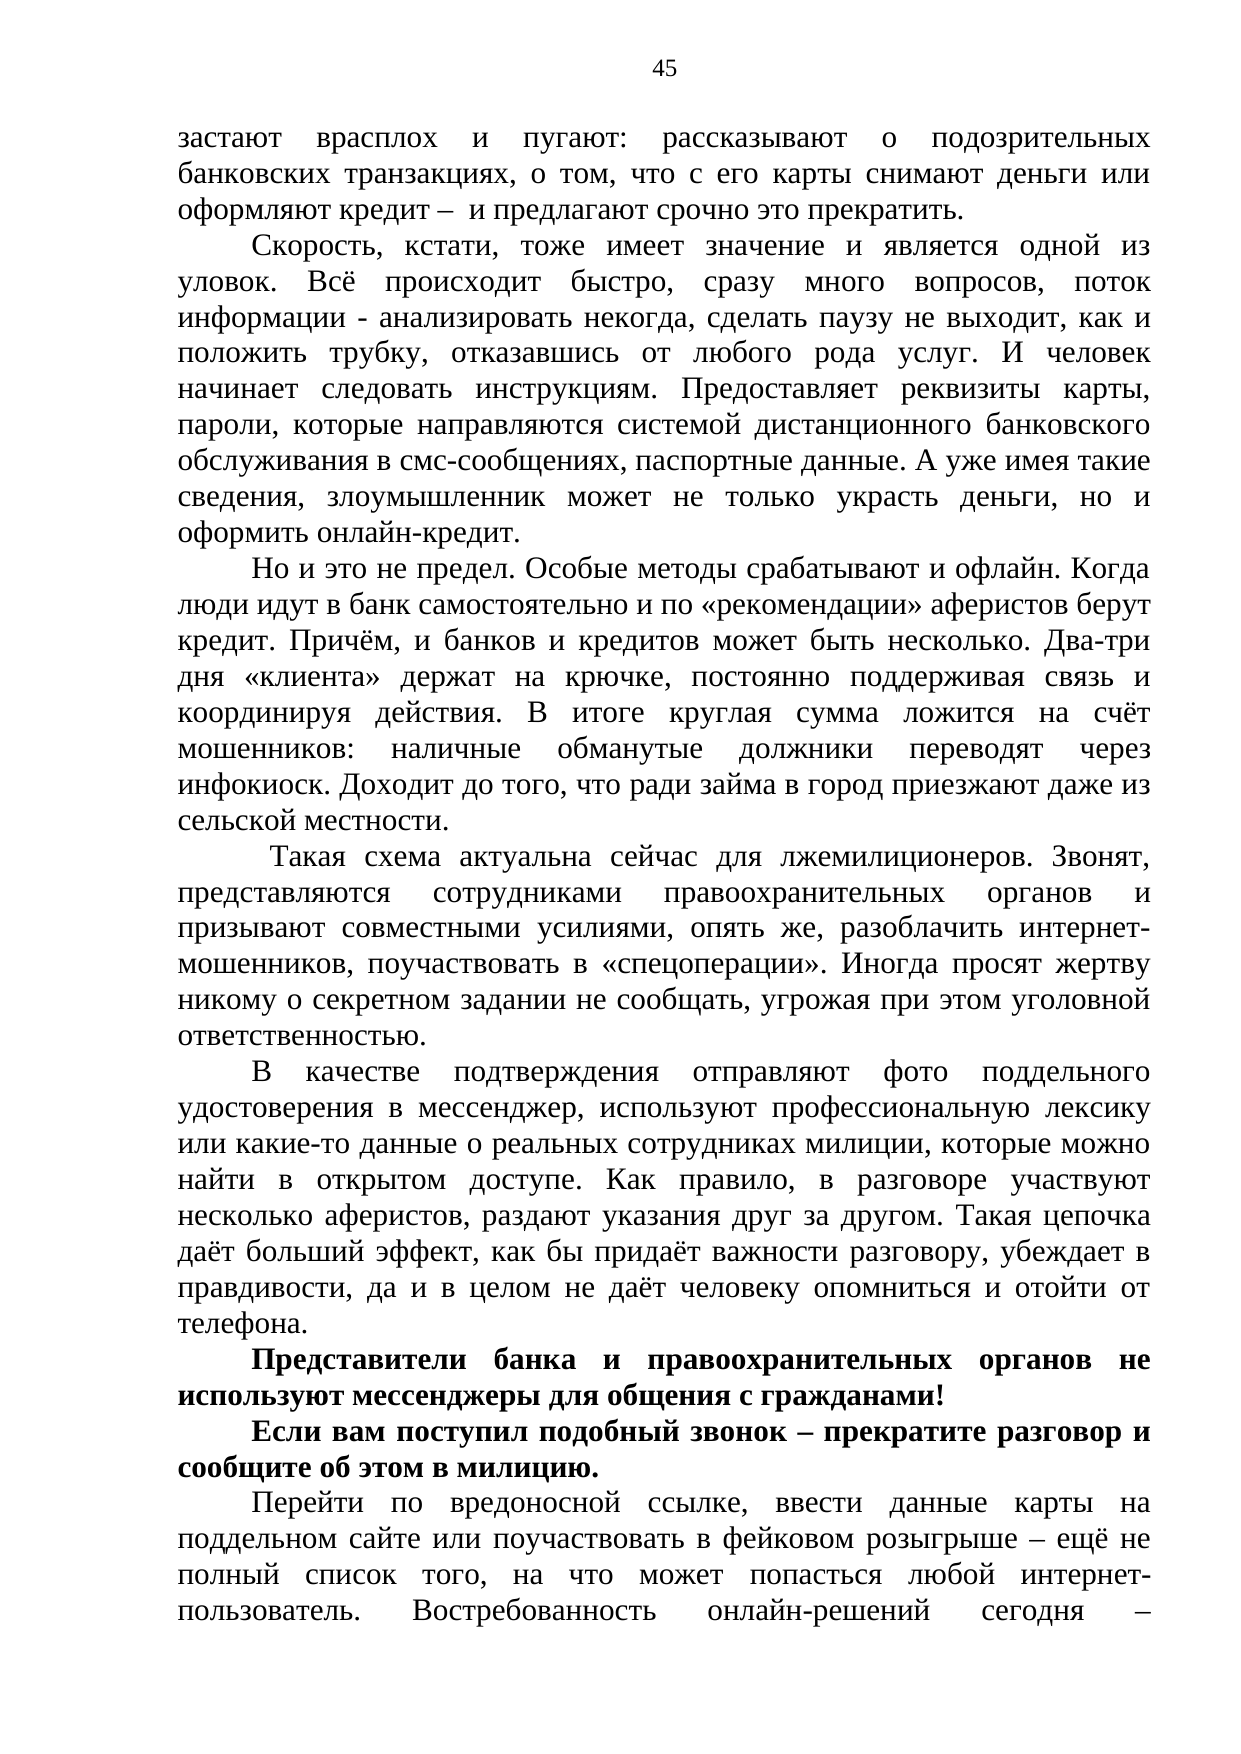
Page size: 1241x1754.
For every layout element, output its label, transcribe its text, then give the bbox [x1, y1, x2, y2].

text Но и это не предел. Особые методы срабатывают и офлайн. Когда люди идут в банк самостоятельно и по «рекомендации» аферистов берут кредит. Причём, и банков и кредитов может быть несколько. Два-три дня «клиента» держат на крючке, постоянно поддерживая связь и координируя действия. В итоге круглая сумма ложится на счёт мошенников: наличные обманутые должники переводят через инфокиоск. Доходит до того, что ради займа в город приезжают даже из сельской местности. [177, 549, 1152, 837]
text Такая схема актуальна сейчас для лжемилиционеров. Звонят, представляются сотрудниками правоохранительных органов и призывают совместными усилиями, опять же, разоблачить интернет-мошенников, поучаствовать в «спецоперации». Иногда просят жертву никому о секретном задании не сообщать, угрожая при этом уголовной ответственностью. [177, 837, 1152, 1052]
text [177, 1484, 1152, 1627]
text В качестве подтверждения отправляют фото поддельного удостоверения в мессенджер, используют профессиональную лексику или какие-то данные о реальных сотрудниках милиции, которые можно найти в открытом доступе. Как правило, в разговоре участвуют несколько аферистов, раздают указания друг за другом. Такая цепочка даёт больший эффект, как бы придаёт важности разговору, убеждает в правдивости, да и в целом не даёт человеку опомниться и отойти от телефона. [177, 1052, 1152, 1340]
text Представители банка и правоохранительных органов не используют мессенджеры для общения с гражданами! [177, 1340, 1152, 1412]
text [177, 118, 1152, 226]
text Скорость, кстати, тоже имеет значение и является одной из уловок. Всё происходит быстро, сразу много вопросов, поток информации - анализировать некогда, сделать паузу не выходит, как и положить трубку, отказавшись от любого рода услуг. И человек начинает следовать инструкциям. Предоставляет реквизиты карты, пароли, которые направляются системой дистанционного банковского обслуживания в смс-сообщениях, паспортные данные. А уже имея такие сведения, злоумышленник может не только украсть деньги, но и оформить онлайн-кредит. [177, 226, 1152, 549]
text Если вам поступил подобный звонок – прекратите разговор и сообщите об этом в милицию. [177, 1412, 1152, 1484]
